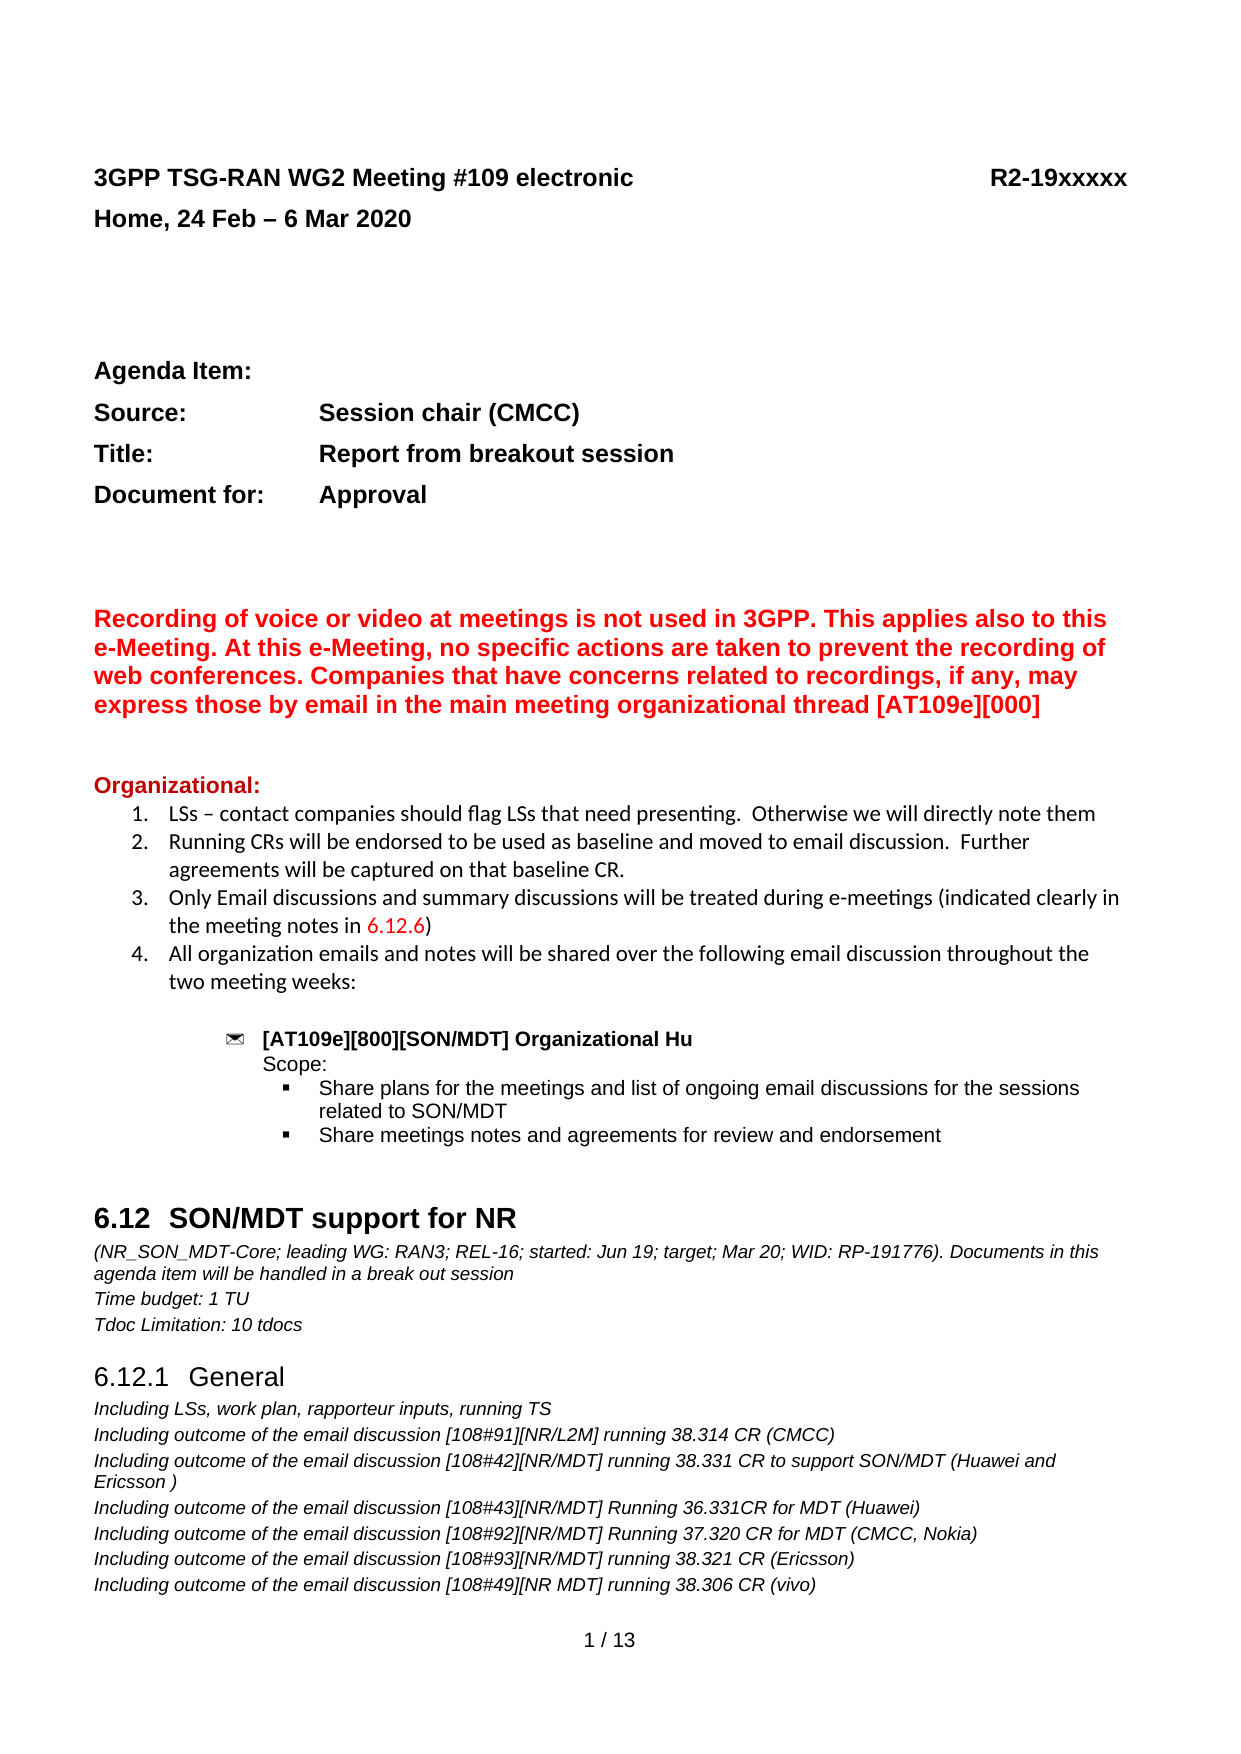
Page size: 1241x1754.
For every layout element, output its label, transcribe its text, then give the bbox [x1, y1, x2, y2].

text Time budget: 1 TU [94, 1288, 1125, 1310]
text Including outcome of the email discussion [108#93][NR/MDT] running 38.321 CR (Ericsson) [94, 1548, 1125, 1570]
list Running CRs will be endorsed to be used as baseline and moved to email discussion. Further agreements will be captured on that baseline CR. [131, 827, 1125, 883]
subtitle 6.12 SON/MDT support for NR [94, 1201, 1125, 1235]
text Scope: [262, 1051, 1125, 1075]
text Organizational: [94, 772, 1125, 799]
text (NR_SON_MDT-Core; leading WG: RAN3; REL-16; started: Jun 19; target; Mar 20; WID: RP-191776). Documents in this agenda item will be handled in a break out session [94, 1241, 1125, 1284]
list LSs – contact companies should flag LSs that need presenting. Otherwise we will directly note them [131, 799, 1125, 827]
text 3GPP TSG-RAN WG2 Meeting #109 electronic R2-19xxxxx [94, 162, 1125, 191]
text Including outcome of the email discussion [108#49][NR MDT] running 38.306 CR (vivo) [94, 1574, 1125, 1596]
list Share plans for the meetings and list of ongoing email discussions for the sessions related to SON/MDT [281, 1075, 1125, 1123]
text Document for: Approval [94, 480, 1125, 509]
text Tdoc Limitation: 10 tdocs [94, 1314, 1125, 1336]
text [AT109e][800][SON/MDT] Organizational Hu [225, 1027, 1125, 1051]
text Including outcome of the email discussion [108#91][NR/L2M] running 38.314 CR (CMCC) [94, 1424, 1125, 1445]
text Agenda Item: [94, 356, 1125, 385]
text Including outcome of the email discussion [108#43][NR/MDT] Running 36.331CR for MDT (Huawei) [94, 1497, 1125, 1518]
list Share meetings notes and agreements for review and endorsement [281, 1123, 1125, 1147]
text Including LSs, work plan, rapporteur inputs, running TS [94, 1398, 1125, 1419]
text Title: Report from breakout session [94, 439, 1125, 467]
text Including outcome of the email discussion [108#92][NR/MDT] Running 37.320 CR for MDT (CMCC, Nokia) [94, 1522, 1125, 1544]
list All organization emails and notes will be shared over the following email discussion throughout the two meeting weeks: [131, 939, 1125, 995]
text Source: Session chair (CMCC) [94, 397, 1125, 426]
text Recording of voice or video at meetings is not used in 3GPP. This applies also to this e-Meeting. At this e-Meeting, no specific actions are taken to prevent the recording of web conferences. Companies that have concerns related to recordings, if any, may express those by email in the main meeting organizational thread [AT109e][000] [94, 604, 1125, 719]
list Only Email discussions and summary discussions will be treated during e-meetings (indicated clearly in the meeting notes in 6.12.6) [131, 883, 1125, 939]
text Home, 24 Feb – 6 Mar 2020 [94, 204, 1125, 232]
subtitle 6.12.1 General [94, 1361, 1125, 1392]
text Including outcome of the email discussion [108#42][NR/MDT] running 38.331 CR to support SON/MDT (Huawei and Ericsson ) [94, 1449, 1125, 1493]
